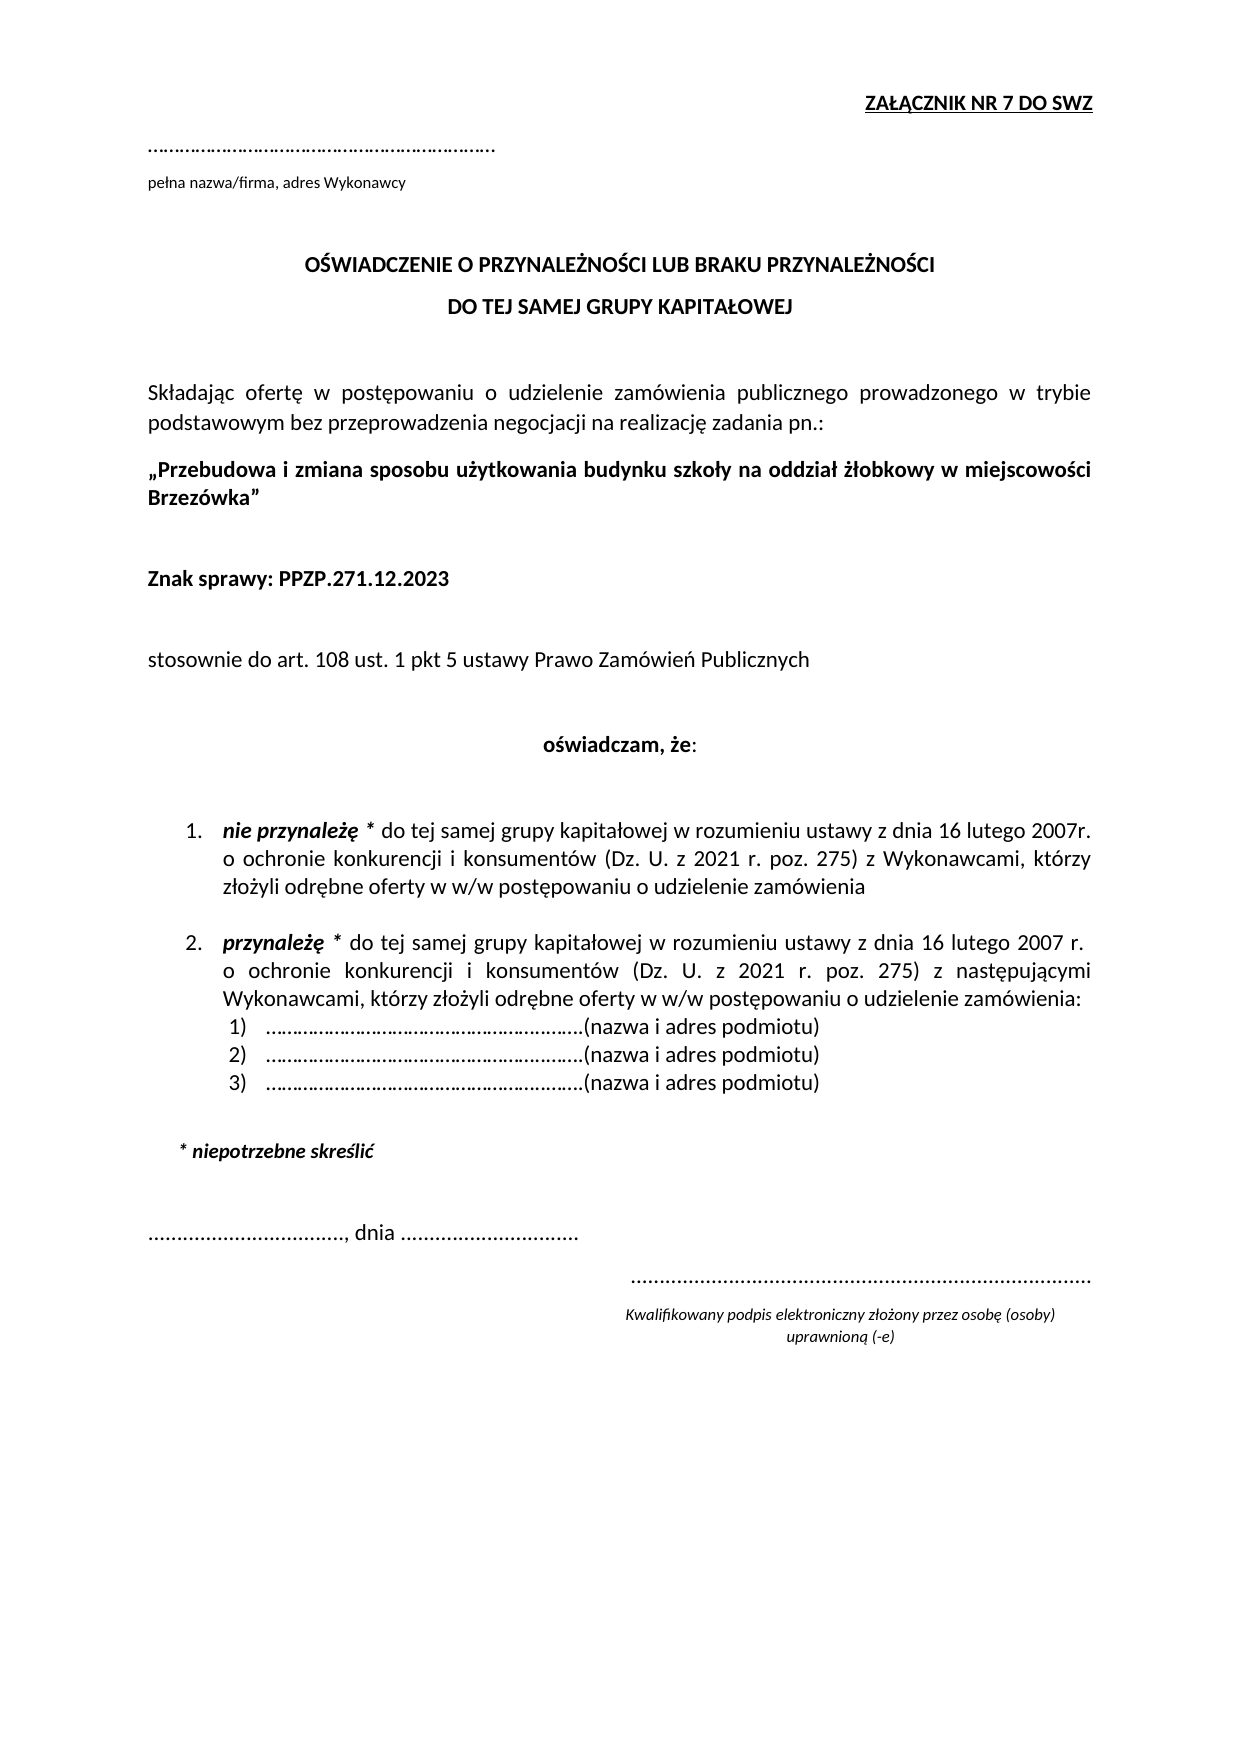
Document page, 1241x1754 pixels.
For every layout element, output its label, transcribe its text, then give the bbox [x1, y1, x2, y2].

text * niepotrzebne skreślić [88, 1139, 1093, 1164]
text „Przebudowa i zmiana sposobu użytkowania budynku szkoły na oddział żłobkowy w miejscowości Brzezówka” [148, 455, 1093, 511]
text Znak sprawy: PPZP.271.12.2023 [148, 564, 1093, 592]
text pełna nazwa/firma, adres Wykonawcy [148, 173, 472, 193]
list przynależę * do tej samej grupy kapitałowej w rozumieniu ustawy z dnia 16 lutego 2007 r. o ochronie konkurencji i konsumentów (Dz. U. z 2021 r. poz. 275) z następującymi Wykonawcami, którzy złożyli odrębne oferty w w/w postępowaniu o udzielenie zamówienia: [185, 928, 1093, 1012]
text Kwalifikowany podpis elektroniczny złożony przez osobę (osoby) uprawnioną (-e) [590, 1304, 1093, 1346]
text oświadczam, że: [88, 730, 1093, 758]
text OŚWIADCZENIE O PRZYNALEŻNOŚCI LUB BRAKU PRZYNALEŻNOŚCI [148, 250, 1093, 278]
list ……………………………………………..…….(nazwa i adres podmiotu) [228, 1068, 1093, 1096]
list ……………………………………………..…….(nazwa i adres podmiotu) [228, 1040, 1093, 1068]
text stosownie do art. 108 ust. 1 pkt 5 ustawy Prawo Zamówień Publicznych [88, 645, 1093, 673]
text Składając ofertę w postępowaniu o udzielenie zamówienia publicznego prowadzonego w trybie podstawowym bez przeprowadzenia negocjacji na realizację zadania pn.: [148, 378, 1093, 436]
text .................................., dnia ............................... [148, 1218, 1093, 1247]
text DO TEJ SAMEJ GRUPY KAPITAŁOWEJ [148, 292, 1093, 320]
list ……………………………………………..…….(nazwa i adres podmiotu) [228, 1012, 1093, 1040]
text ................................................................................ [502, 1261, 1093, 1289]
text ZAŁĄCZNIK NR 7 DO SWZ [148, 89, 1093, 115]
text ………………………………………………………… [148, 130, 502, 158]
list nie przynależę * do tej samej grupy kapitałowej w rozumieniu ustawy z dnia 16 lutego 2007r. o ochronie konkurencji i konsumentów (Dz. U. z 2021 r. poz. 275) z Wykonawcami, którzy złożyli odrębne oferty w w/w postępowaniu o udzielenie zamówienia [185, 816, 1093, 900]
